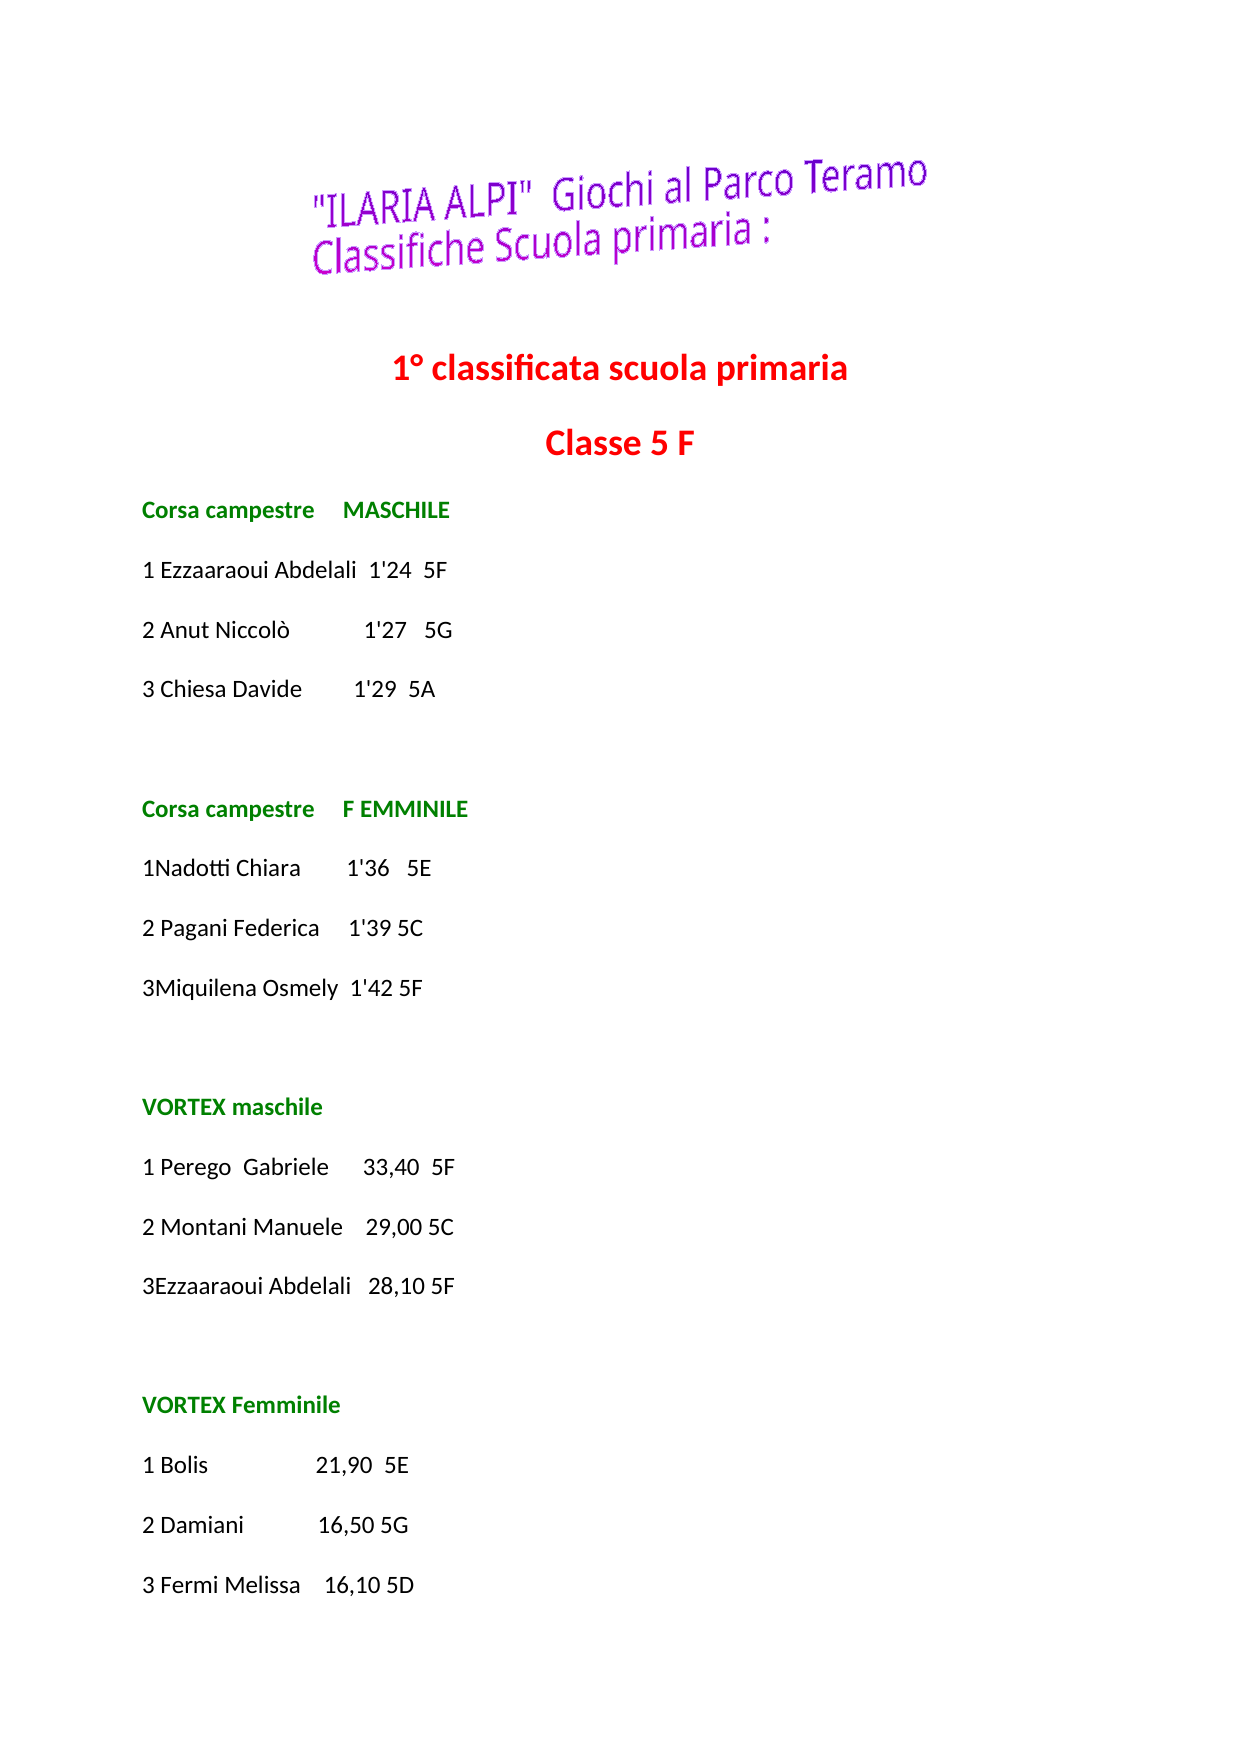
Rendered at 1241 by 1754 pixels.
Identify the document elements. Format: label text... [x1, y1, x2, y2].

text Corsa campestre F EMMINILE [142, 793, 1098, 823]
text 3 Chiesa Davide 1'29 5A [142, 673, 1098, 704]
text 2 Damiani 16,50 5G [142, 1509, 1098, 1539]
text Classe 5 F [142, 419, 1098, 465]
text VORTEX maschile [142, 1091, 1098, 1122]
text 1° classificata scuola primaria [142, 344, 1098, 390]
text 3 Fermi Melissa 16,10 5D [142, 1569, 1098, 1599]
text 2 Pagani Federica 1'39 5C [142, 912, 1098, 943]
text 1Nadotti Chiara 1'36 5E [142, 852, 1098, 883]
text 3Ezzaaraoui Abdelali 28,10 5F [142, 1270, 1098, 1301]
text 1 Perego Gabriele 33,40 5F [142, 1151, 1098, 1181]
text 3Miquilena Osmely 1'42 5F [142, 972, 1098, 1002]
text 2 Anut Niccolò 1'27 5G [142, 614, 1098, 644]
text 2 Montani Manuele 29,00 5C [142, 1211, 1098, 1241]
text 1 Bolis 21,90 5E [142, 1449, 1098, 1480]
text 1 Ezzaaraoui Abdelali 1'24 5F [142, 554, 1098, 584]
text VORTEX Femminile [142, 1390, 1098, 1420]
text Corsa campestre MASCHILE [142, 494, 1098, 525]
